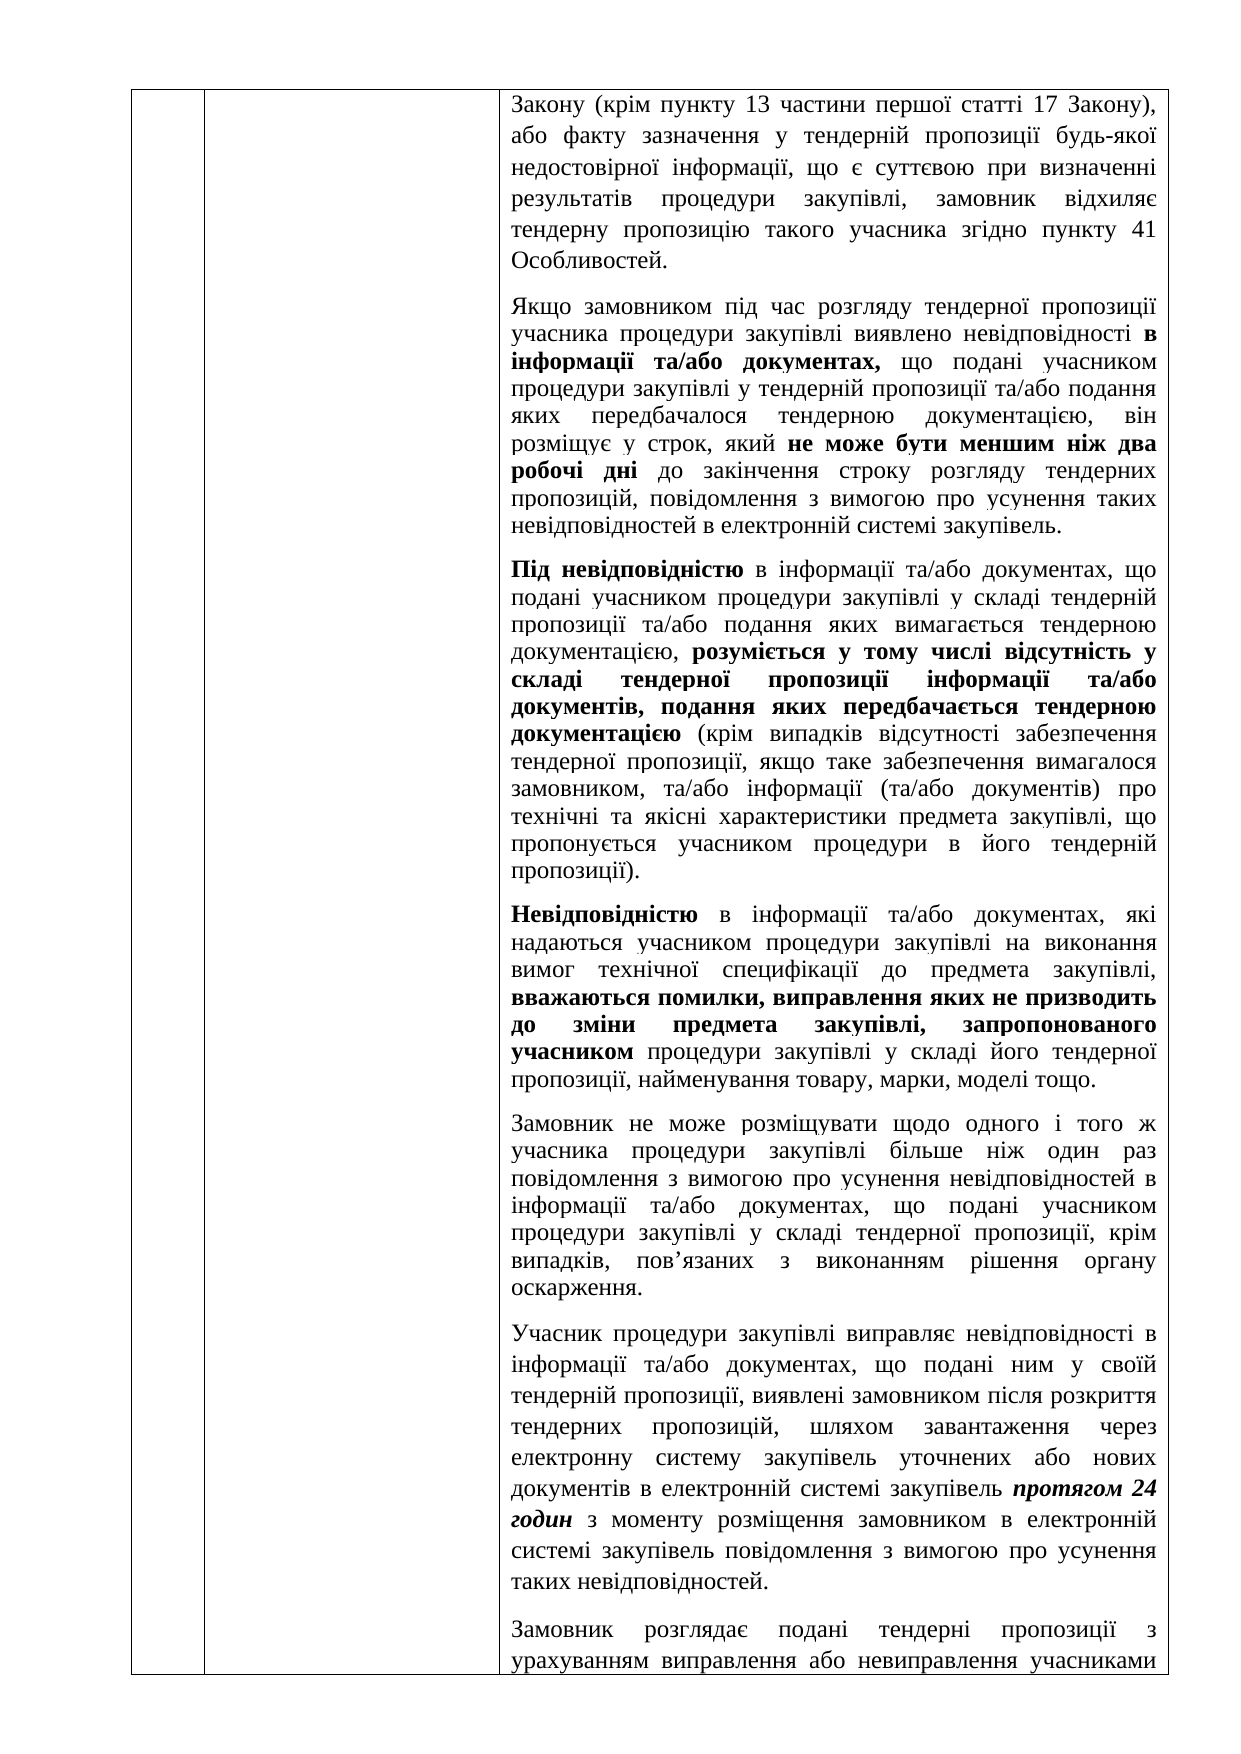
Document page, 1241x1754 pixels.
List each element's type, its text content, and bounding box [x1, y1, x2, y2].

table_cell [500, 90, 1168, 1673]
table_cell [205, 90, 499, 1673]
table_cell 1 [132, 90, 204, 1673]
